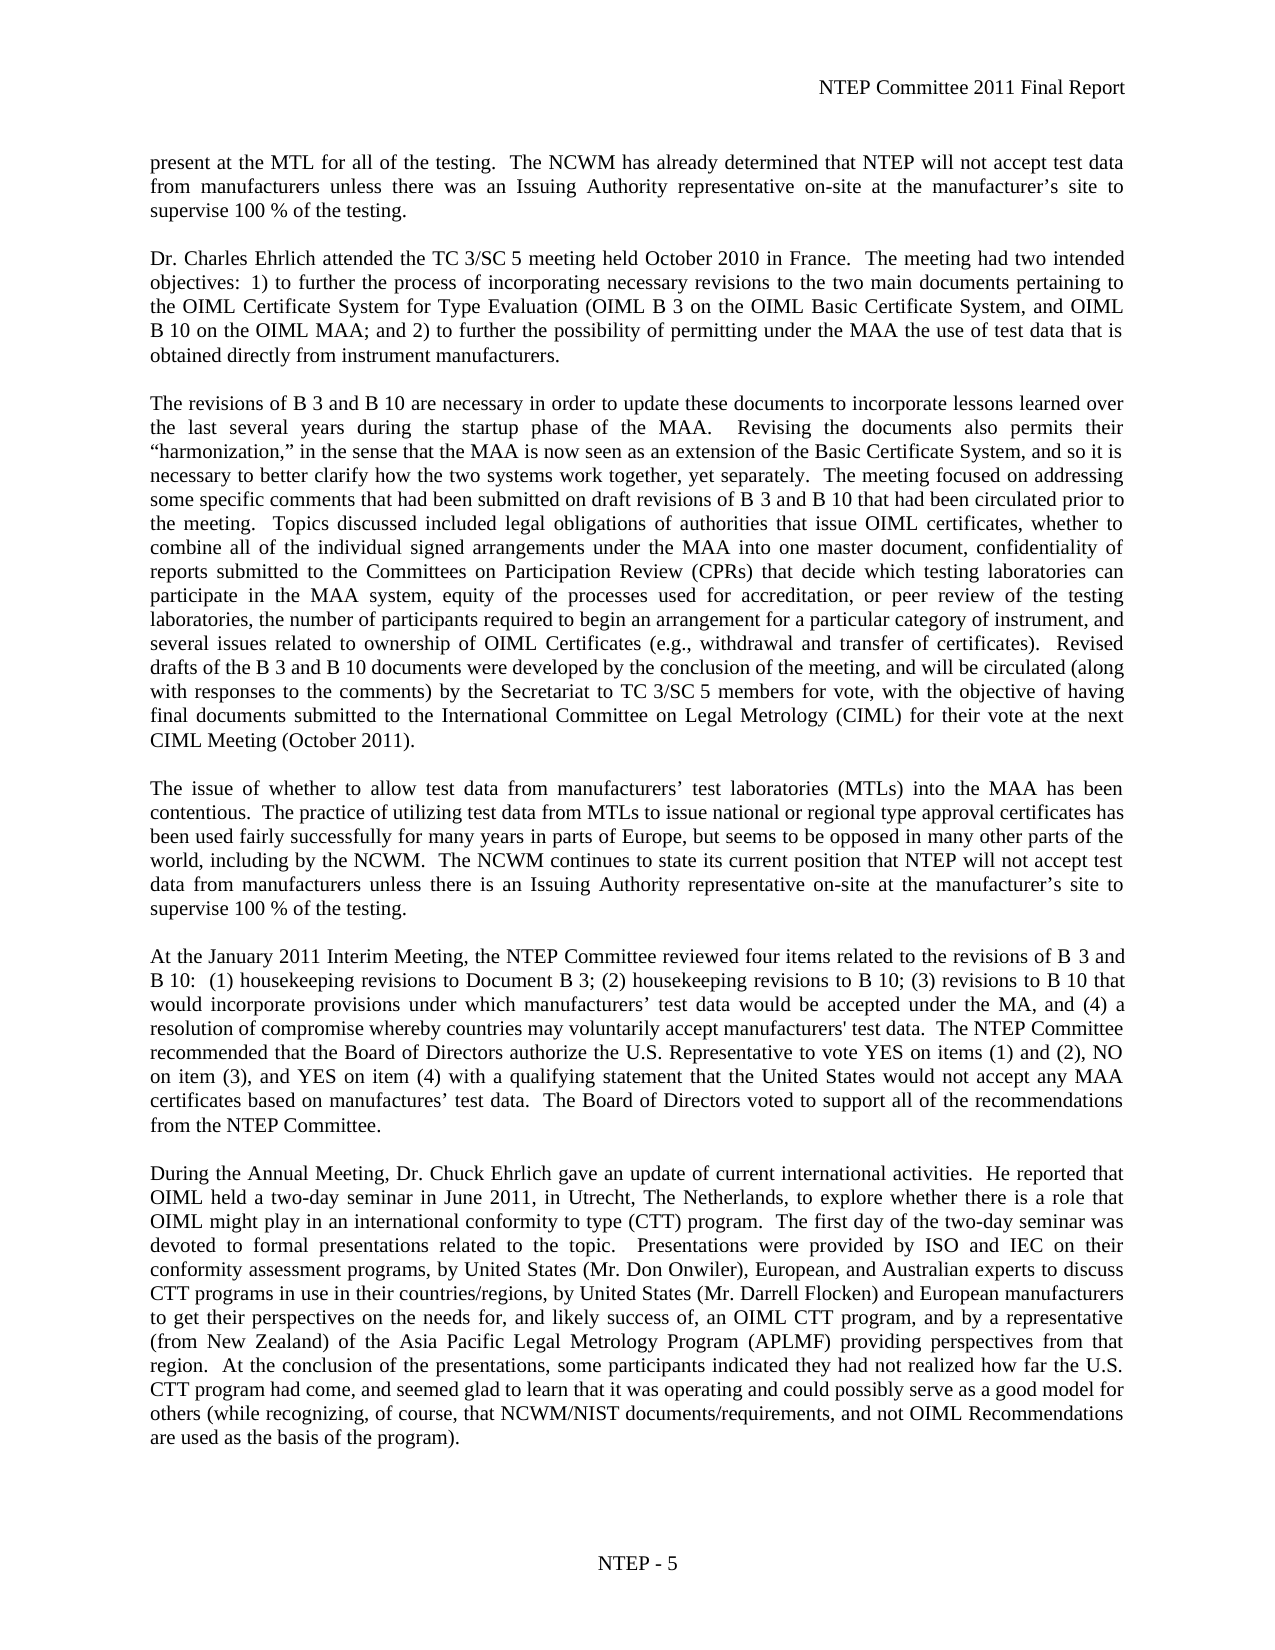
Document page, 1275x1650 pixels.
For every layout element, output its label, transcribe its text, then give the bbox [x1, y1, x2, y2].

text The revisions of B 3 and B 10 are necessary in order to update these documents to incorporate lessons learned over the last several years during the startup phase of the MAA. Revising the documents also permits their “harmonization,” in the sense that the MAA is now seen as an extension of the Basic Certificate System, and so it is necessary to better clarify how the two systems work together, yet separately. The meeting focused on addressing some specific comments that had been submitted on draft revisions of B 3 and B 10 that had been circulated prior to the meeting. Topics discussed included legal obligations of authorities that issue OIML certificates, whether to combine all of the individual signed arrangements under the MAA into one master document, confidentiality of reports submitted to the Committees on Participation Review (CPRs) that decide which testing laboratories can participate in the MAA system, equity of the processes used for accreditation, or peer review of the testing laboratories, the number of participants required to begin an arrangement for a particular category of instrument, and several issues related to ownership of OIML Certificates (e.g., withdrawal and transfer of certificates). Revised drafts of the B 3 and B 10 documents were developed by the conclusion of the meeting, and will be circulated (along with responses to the comments) by the Secretariat to TC 3/SC 5 members for vote, with the objective of having final documents submitted to the International Committee on Legal Metrology (CIML) for their vote at the next CIML Meeting (October 2011). [150, 391, 1125, 752]
text At the January 2011 Interim Meeting, the NTEP Committee reviewed four items related to the revisions of B 3 and B 10: (1) housekeeping revisions to Document B 3; (2) housekeeping revisions to B 10; (3) revisions to B 10 that would incorporate provisions under which manufacturers’ test data would be accepted under the MA, and (4) a resolution of compromise whereby countries may voluntarily accept manufacturers' test data. The NTEP Committee recommended that the Board of Directors authorize the U.S. Representative to vote YES on items (1) and (2), NO on item (3), and YES on item (4) with a qualifying statement that the United States would not accept any MAA certificates based on manufactures’ test data. The Board of Directors voted to support all of the recommendations from the NTEP Committee. [150, 944, 1125, 1137]
text During the Annual Meeting, Dr. Chuck Ehrlich gave an update of current international activities. He reported that OIML held a two-day seminar in June 2011, in Utrecht, The Netherlands, to explore whether there is a role that OIML might play in an international conformity to type (CTT) program. The first day of the two-day seminar was devoted to formal presentations related to the topic. Presentations were provided by ISO and IEC on their conformity assessment programs, by United States (Mr. Don Onwiler), European, and Australian experts to discuss CTT programs in use in their countries/regions, by United States (Mr. Darrell Flocken) and European manufacturers to get their perspectives on the needs for, and likely success of, an OIML CTT program, and by a representative (from New Zealand) of the Asia Pacific Legal Metrology Program (APLMF) providing perspectives from that region. At the conclusion of the presentations, some participants indicated they had not realized how far the U.S. CTT program had come, and seemed glad to learn that it was operating and could possibly serve as a good model for others (while recognizing, of course, that NCWM/NIST documents/requirements, and not OIML Recommendations are used as the basis of the program). [150, 1161, 1125, 1449]
text The issue of whether to allow test data from manufacturers’ test laboratories (MTLs) into the MAA has been contentious. The practice of utilizing test data from MTLs to issue national or regional type approval certificates has been used fairly successfully for many years in parts of Europe, but seems to be opposed in many other parts of the world, including by the NCWM. The NCWM continues to state its current position that NTEP will not accept test data from manufacturers unless there is an Issuing Authority representative on-site at the manufacturer’s site to supervise 100 % of the testing. [150, 776, 1125, 920]
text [150, 150, 1125, 222]
text Dr. Charles Ehrlich attended the TC 3/SC 5 meeting held October 2010 in France. The meeting had two intended objectives: 1) to further the process of incorporating necessary revisions to the two main documents pertaining to the OIML Certificate System for Type Evaluation (OIML B 3 on the OIML Basic Certificate System, and OIML B 10 on the OIML MAA; and 2) to further the possibility of permitting under the MAA the use of test data that is obtained directly from instrument manufacturers. [150, 246, 1125, 367]
